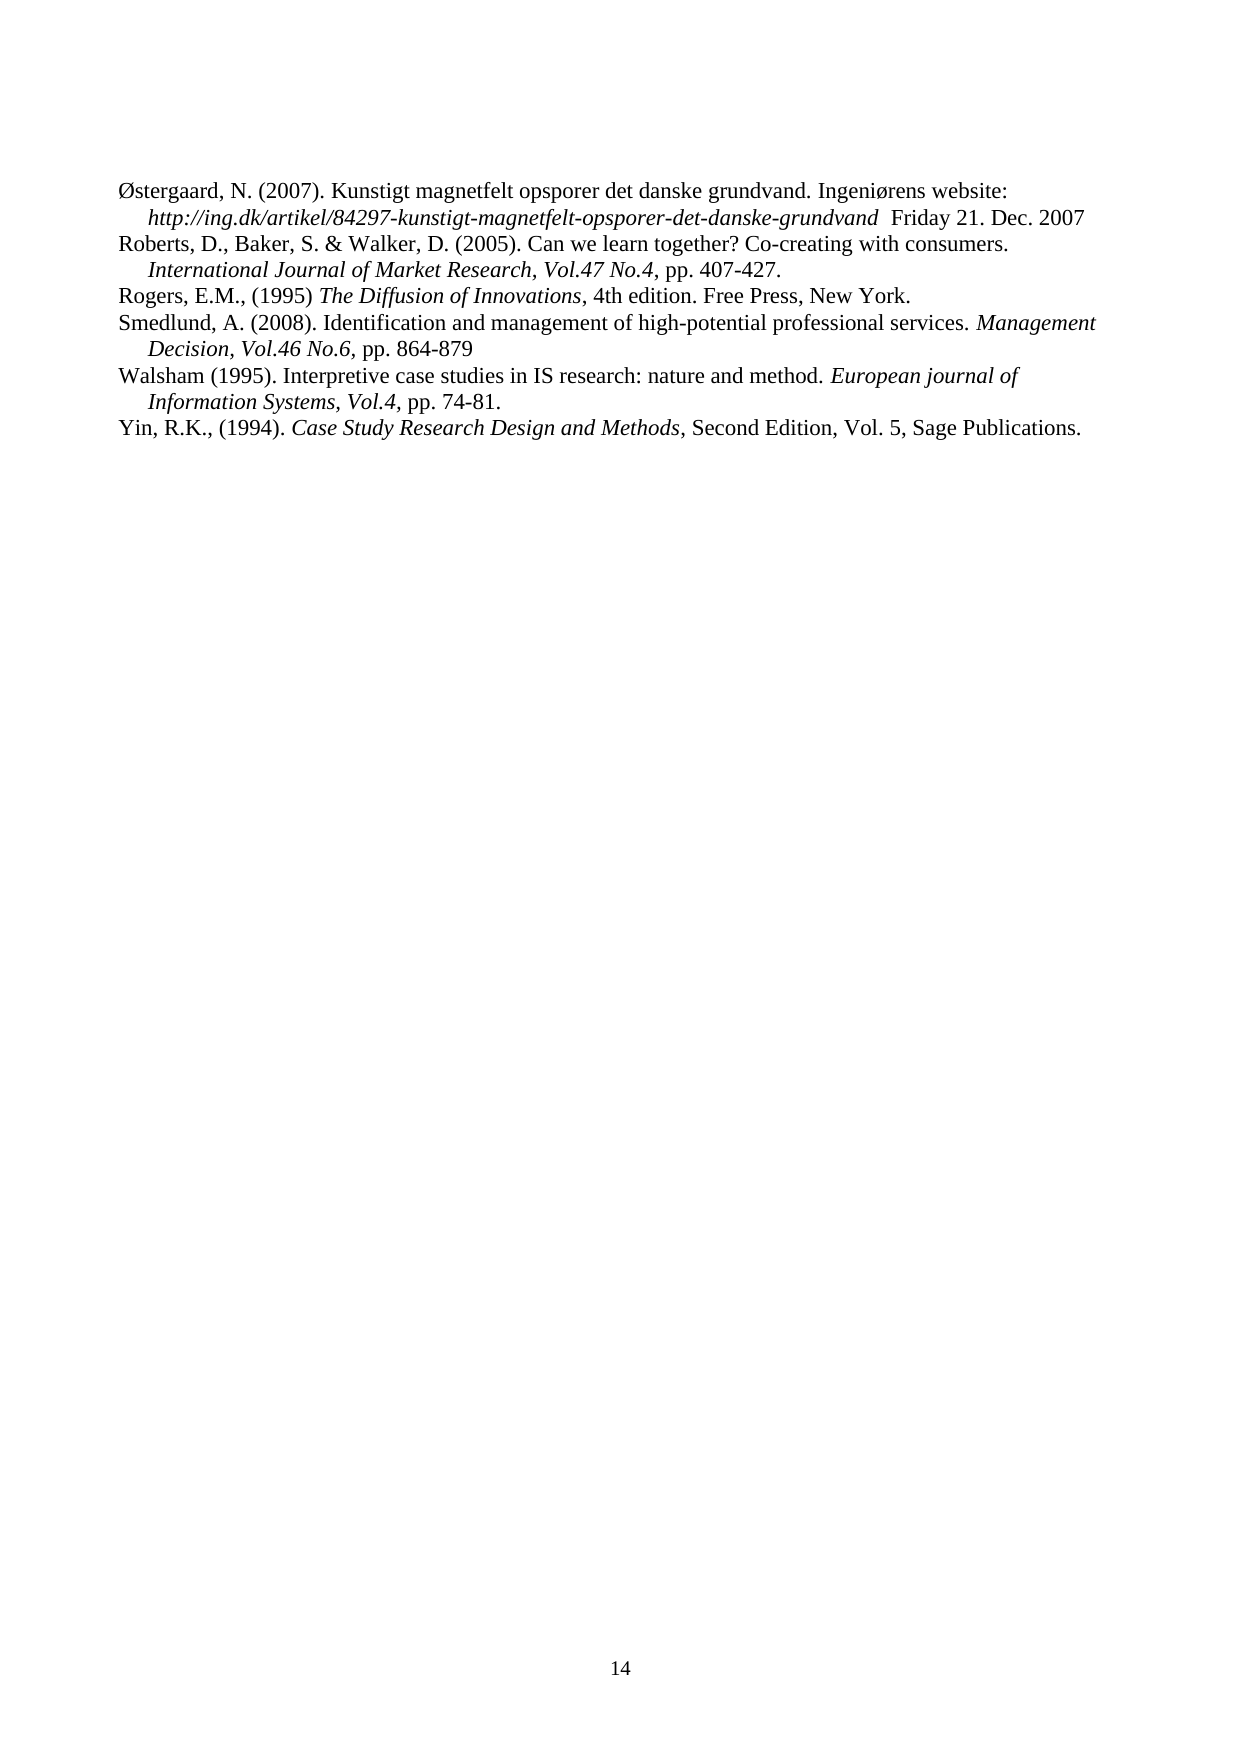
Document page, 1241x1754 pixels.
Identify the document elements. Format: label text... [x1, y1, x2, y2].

list Walsham (1995). Interpretive case studies in IS research: nature and method. European journal of Information Systems, Vol.4, pp. 74-81. [118, 362, 1122, 414]
list Smedlund, A. (2008). Identification and management of high-potential professional services. Management Decision, Vol.46 No.6, pp. 864-879 [118, 309, 1122, 362]
list Roberts, D., Baker, S. & Walker, D. (2005). Can we learn together? Co-creating with consumers. International Journal of Market Research, Vol.47 No.4, pp. 407-427. [118, 230, 1122, 283]
list Rogers, E.M., (1995) The Diffusion of Innovations, 4th edition. Free Press, New York. [118, 283, 1122, 309]
list Yin, R.K., (1994). Case Study Research Design and Methods, Second Edition, Vol. 5, Sage Publications. [118, 414, 1122, 441]
list Østergaard, N. (2007). Kunstigt magnetfelt opsporer det danske grundvand. Ingeniørens website: http://ing.dk/artikel/84297-kunstigt-magnetfelt-opsporer-det-danske-grundvand Friday 21. Dec. 2007 [118, 177, 1122, 230]
